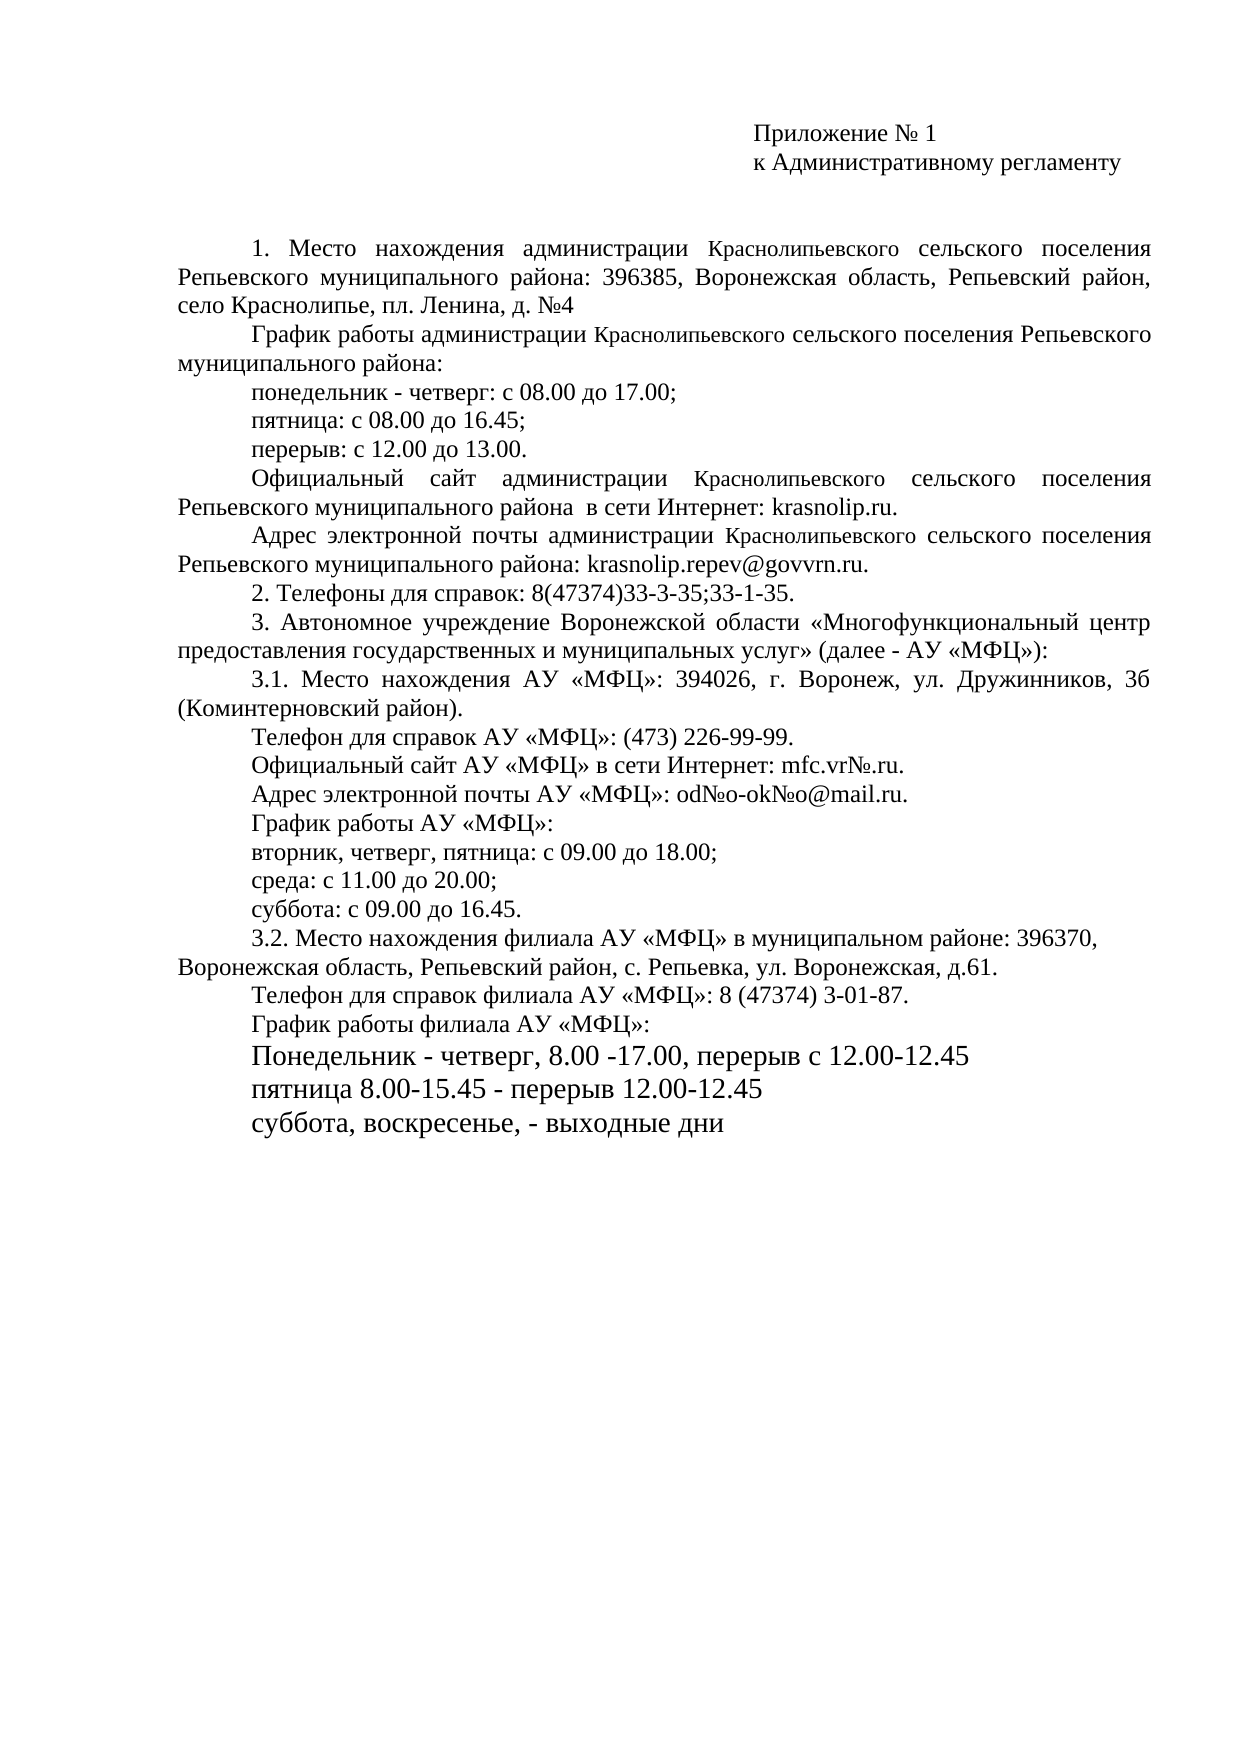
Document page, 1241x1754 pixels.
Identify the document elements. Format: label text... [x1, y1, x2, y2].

text суббота, воскресенье, - выходные дни [177, 1105, 1152, 1139]
text 2. Телефоны для справок: 8(47374)33-3-35;33-1-35. [177, 578, 1152, 607]
text Адрес электронной почты администрации Краснолипьевского сельского поселения Репьевского муниципального района: krasnolip.repev@govvrn.ru. [177, 521, 1152, 578]
text Официальный сайт администрации Краснолипьевского сельского поселения Репьевского муниципального района в сети Интернет: krasnolip.ru. [177, 463, 1152, 521]
text 3. Автономное учреждение Воронежской области «Многофункциональный центр предоставления государственных и муниципальных услуг» (далее - АУ «МФЦ»): [177, 607, 1152, 664]
text Официальный сайт АУ «МФЦ» в сети Интернет: mfc.vr№.ru. [177, 751, 1152, 779]
text 1. Место нахождения администрации Краснолипьевского сельского поселения Репьевского муниципального района: 396385, Воронежская область, Репьевский район, село Краснолипье, пл. Ленина, д. №4 [177, 233, 1152, 319]
text 3.1. Место нахождения АУ «МФЦ»: 394026, г. Воронеж, ул. Дружинников, 3б (Коминтерновский район). [177, 664, 1152, 722]
text пятница: с 08.00 до 16.45; [177, 406, 1152, 434]
text График работы АУ «МФЦ»: [177, 808, 1152, 837]
text Понедельник - четверг, 8.00 -17.00, перерыв с 12.00-12.45 [177, 1038, 1152, 1072]
text График работы администрации Краснолипьевского сельского поселения Репьевского муниципального района: [177, 319, 1152, 377]
text суббота: с 09.00 до 16.45. [177, 894, 1152, 923]
text среда: с 11.00 до 20.00; [177, 866, 1152, 894]
text к Административному регламенту [753, 147, 1152, 176]
text пятница 8.00-15.45 - перерыв 12.00-12.45 [177, 1072, 1152, 1105]
text вторник, четверг, пятница: с 09.00 до 18.00; [177, 837, 1152, 866]
text перерыв: с 12.00 до 13.00. [177, 434, 1152, 463]
text Телефон для справок филиала АУ «МФЦ»: 8 (47374) 3-01-87. [177, 981, 1152, 1009]
text Приложение № 1 [753, 118, 1152, 147]
text Адрес электронной почты АУ «МФЦ»: od№o-ok№o@mail.ru. [177, 779, 1152, 808]
text Телефон для справок АУ «МФЦ»: (473) 226-99-99. [177, 722, 1152, 751]
text 3.2. Место нахождения филиала АУ «МФЦ» в муниципальном районе: 396370, Воронежская область, Репьевский район, с. Репьевка, ул. Воронежская, д.61. [177, 923, 1152, 981]
text График работы филиала АУ «МФЦ»: [177, 1009, 1152, 1038]
text понедельник - четверг: с 08.00 до 17.00; [177, 377, 1152, 406]
